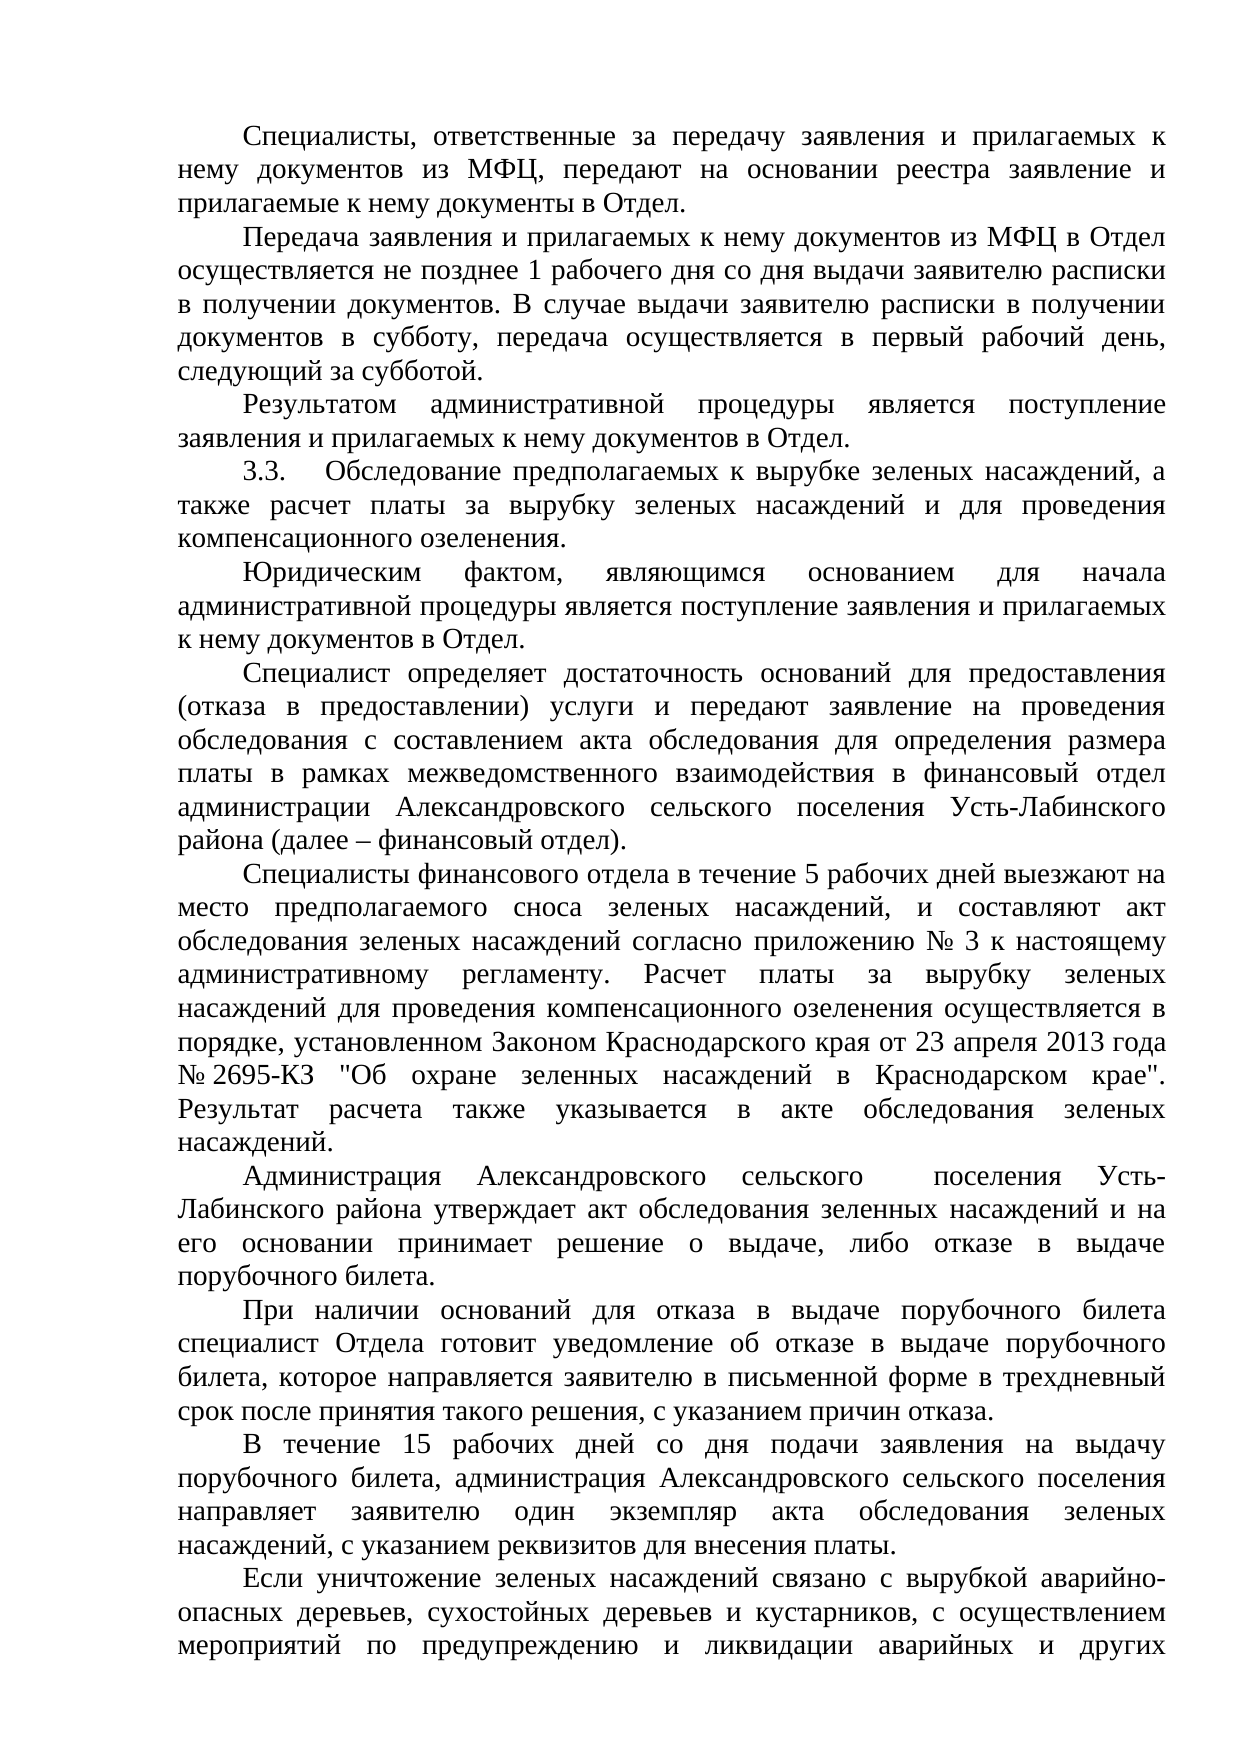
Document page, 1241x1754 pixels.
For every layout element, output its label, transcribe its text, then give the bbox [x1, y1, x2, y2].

text Результатом административной процедуры является поступление заявления и прилагаемых к нему документов в Отдел. [177, 386, 1167, 453]
text Специалист определяет достаточность оснований для предоставления (отказа в предоставлении) услуги и передают заявление на проведения обследования с составлением акта обследования для определения размера платы в рамках межведомственного взаимодействия в финансовый отдел администрации Александровского сельского поселения Усть-Лабинского района (далее – финансовый отдел). [177, 655, 1167, 856]
list Обследование предполагаемых к вырубке зеленых насаждений, а также расчет платы за вырубку зеленых насаждений и для проведения компенсационного озеленения. [177, 453, 1167, 554]
text В течение 15 рабочих дней со дня подачи заявления на выдачу порубочного билета, администрация Александровского сельского поселения направляет заявителю один экземпляр акта обследования зеленых насаждений, с указанием реквизитов для внесения платы. [177, 1426, 1167, 1560]
text Передача заявления и прилагаемых к нему документов из МФЦ в Отдел осуществляется не позднее 1 рабочего дня со дня выдачи заявителю расписки в получении документов. В случае выдачи заявителю расписки в получении документов в субботу, передача осуществляется в первый рабочий день, следующий за субботой. [177, 219, 1167, 386]
text Специалисты финансового отдела в течение 5 рабочих дней выезжают на место предполагаемого сноса зеленых насаждений, и составляют акт обследования зеленых насаждений согласно приложению № 3 к настоящему административному регламенту. Расчет платы за вырубку зеленых насаждений для проведения компенсационного озеленения осуществляется в порядке, установленном Законом Краснодарского края от 23 апреля 2013 года № 2695-КЗ "Об охране зеленных насаждений в Краснодарском крае". Результат расчета также указывается в акте обследования зеленых насаждений. [177, 856, 1167, 1158]
text При наличии оснований для отказа в выдаче порубочного билета специалист Отдела готовит уведомление об отказе в выдаче порубочного билета, которое направляется заявителю в письменной форме в трехдневный срок после принятия такого решения, с указанием причин отказа. [177, 1292, 1167, 1426]
text Юридическим фактом, являющимся основанием для начала административной процедуры является поступление заявления и прилагаемых к нему документов в Отдел. [177, 554, 1167, 655]
text Администрация Александровского сельского поселения Усть-Лабинского района утверждает акт обследования зеленных насаждений и на его основании принимает решение о выдаче, либо отказе в выдаче порубочного билета. [177, 1158, 1167, 1292]
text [177, 1560, 1167, 1661]
text Специалисты, ответственные за передачу заявления и прилагаемых к нему документов из МФЦ, передают на основании реестра заявление и прилагаемые к нему документы в Отдел. [177, 118, 1167, 219]
